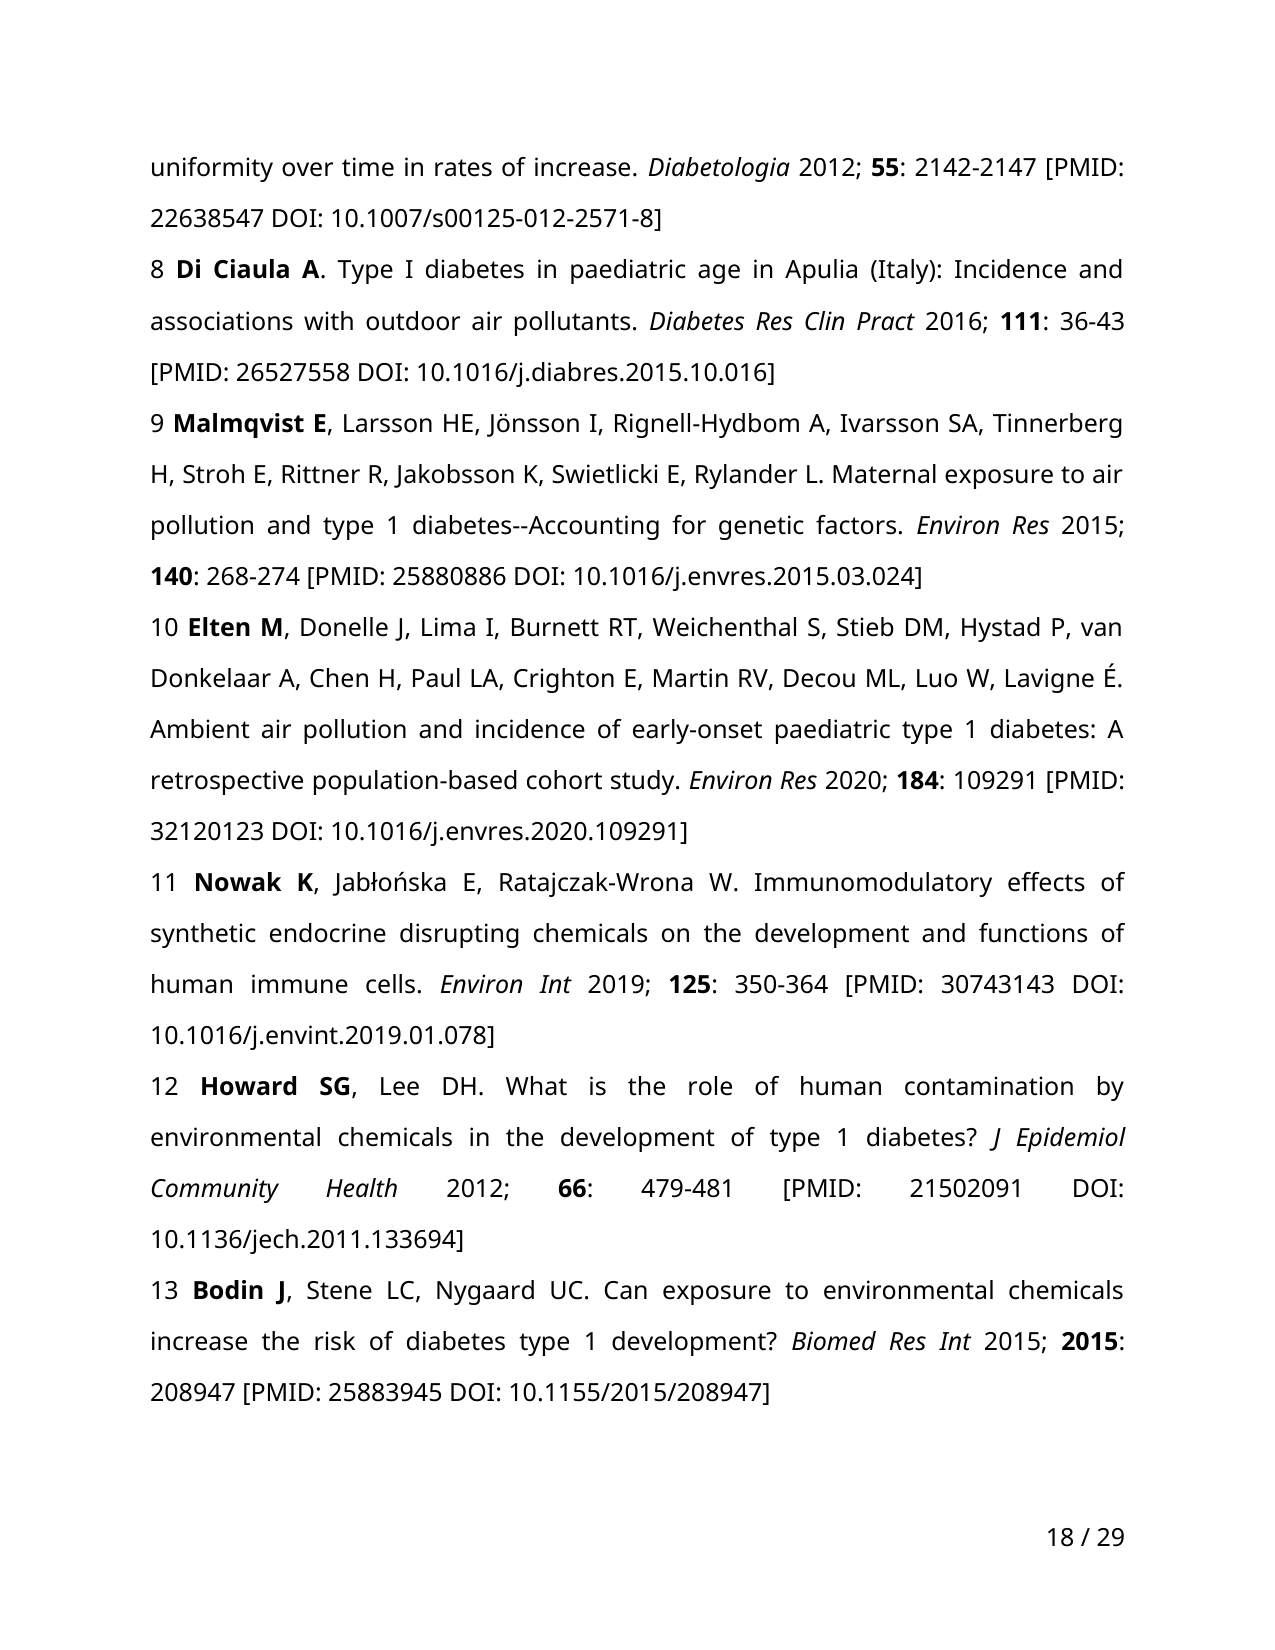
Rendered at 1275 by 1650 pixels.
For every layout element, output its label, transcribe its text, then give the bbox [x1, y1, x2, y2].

text 9 Malmqvist E, Larsson HE, Jönsson I, Rignell-Hydbom A, Ivarsson SA, Tinnerberg H, Stroh E, Rittner R, Jakobsson K, Swietlicki E, Rylander L. Maternal exposure to air pollution and type 1 diabetes--Accounting for genetic factors. Environ Res 2015; 140: 268-274 [PMID: 25880886 DOI: 10.1016/j.envres.2015.03.024] [150, 405, 1125, 592]
text 13 Bodin J, Stene LC, Nygaard UC. Can exposure to environmental chemicals increase the risk of diabetes type 1 development? Biomed Res Int 2015; 2015: 208947 [PMID: 25883945 DOI: 10.1155/2015/208947] [150, 1273, 1125, 1409]
text 12 Howard SG, Lee DH. What is the role of human contamination by environmental chemicals in the development of type 1 diabetes? J Epidemiol Community Health 2012; 66: 479-481 [PMID: 21502091 DOI: 10.1136/jech.2011.133694] [150, 1069, 1125, 1256]
text 10 Elten M, Donelle J, Lima I, Burnett RT, Weichenthal S, Stieb DM, Hystad P, van Donkelaar A, Chen H, Paul LA, Crighton E, Martin RV, Decou ML, Luo W, Lavigne É. Ambient air pollution and incidence of early-onset paediatric type 1 diabetes: A retrospective population-based cohort study. Environ Res 2020; 184: 109291 [PMID: 32120123 DOI: 10.1016/j.envres.2020.109291] [150, 609, 1125, 848]
text 11 Nowak K, Jabłońska E, Ratajczak-Wrona W. Immunomodulatory effects of synthetic endocrine disrupting chemicals on the development and functions of human immune cells. Environ Int 2019; 125: 350-364 [PMID: 30743143 DOI: 10.1016/j.envint.2019.01.078] [150, 864, 1125, 1052]
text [150, 150, 1125, 235]
text 8 Di Ciaula A. Type I diabetes in paediatric age in Apulia (Italy): Incidence and associations with outdoor air pollutants. Diabetes Res Clin Pract 2016; 111: 36-43 [PMID: 26527558 DOI: 10.1016/j.diabres.2015.10.016] [150, 252, 1125, 388]
